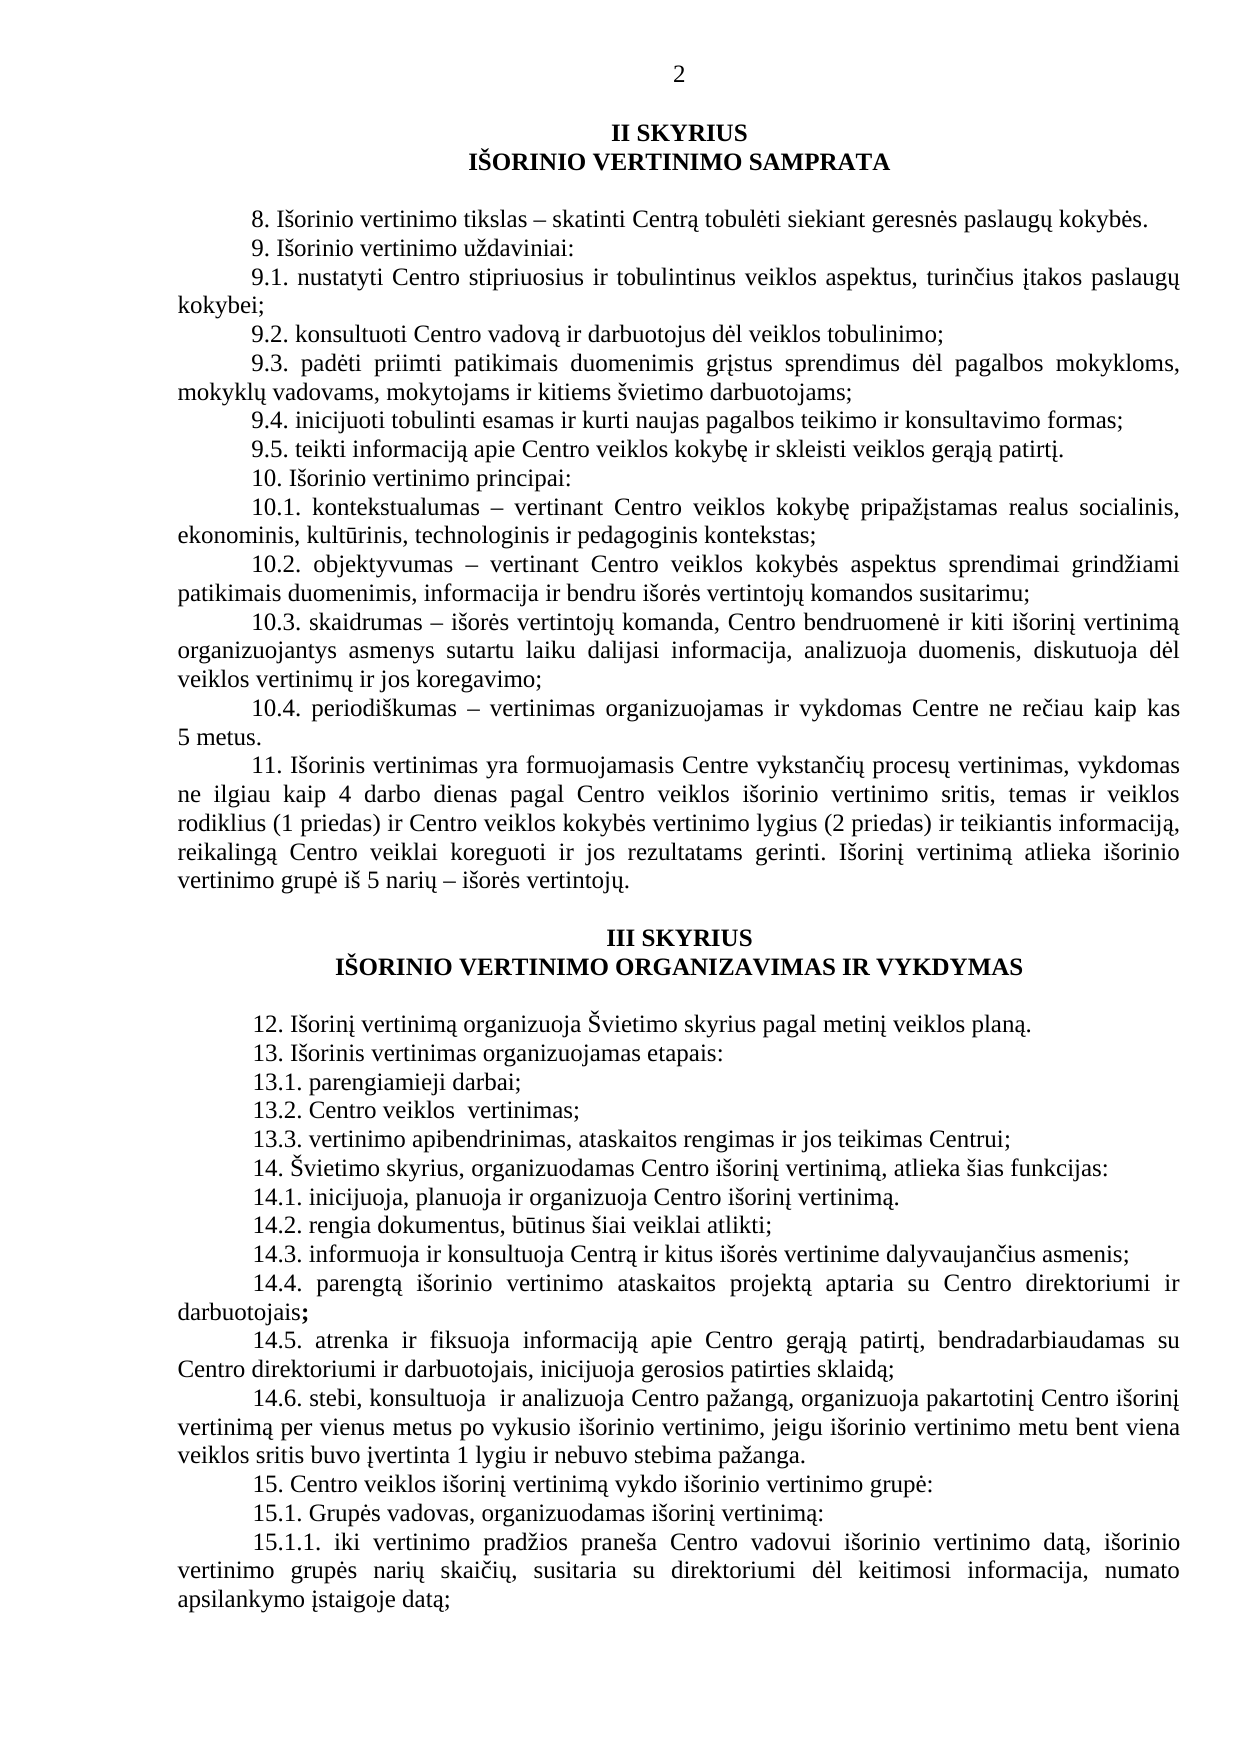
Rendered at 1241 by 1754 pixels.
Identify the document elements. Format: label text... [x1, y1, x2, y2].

text 10.1. kontekstualumas – vertinant Centro veiklos kokybę pripažįstamas realus socialinis, ekonominis, kultūrinis, technologinis ir pedagoginis kontekstas; [177, 492, 1181, 549]
text 13.3. vertinimo apibendrinimas, ataskaitos rengimas ir jos teikimas Centrui; [177, 1124, 1181, 1153]
text 14.2. rengia dokumentus, būtinus šiai veiklai atlikti; [177, 1211, 1181, 1239]
text 14.6. stebi, konsultuoja ir analizuoja Centro pažangą, organizuoja pakartotinį Centro išorinį vertinimą per vienus metus po vykusio išorinio vertinimo, jeigu išorinio vertinimo metu bent viena veiklos sritis buvo įvertinta 1 lygiu ir nebuvo stebima pažanga. [177, 1383, 1181, 1469]
text 14.1. inicijuoja, planuoja ir organizuoja Centro išorinį vertinimą. [177, 1182, 1181, 1211]
text 9.5. teikti informaciją apie Centro veiklos kokybę ir skleisti veiklos gerąją patirtį. [177, 434, 1181, 463]
text 9.4. inicijuoti tobulinti esamas ir kurti naujas pagalbos teikimo ir konsultavimo formas; [177, 406, 1181, 434]
text 14. Švietimo skyrius, organizuodamas Centro išorinį vertinimą, atlieka šias funkcijas: [177, 1153, 1181, 1182]
text 15. Centro veiklos išorinį vertinimą vykdo išorinio vertinimo grupė: [177, 1469, 1181, 1498]
text 14.4. parengtą išorinio vertinimo ataskaitos projektą aptaria su Centro direktoriumi ir darbuotojais; [177, 1268, 1181, 1326]
text III SKYRIUS [177, 923, 1181, 952]
text 9.1. nustatyti Centro stipriuosius ir tobulintinus veiklos aspektus, turinčius įtakos paslaugų kokybei; [177, 262, 1181, 319]
text 10.2. objektyvumas – vertinant Centro veiklos kokybės aspektus sprendimai grindžiami patikimais duomenimis, informacija ir bendru išorės vertintojų komandos susitarimu; [177, 549, 1181, 607]
text 9.2. konsultuoti Centro vadovą ir darbuotojus dėl veiklos tobulinimo; [177, 319, 1181, 348]
text 14.3. informuoja ir konsultuoja Centrą ir kitus išorės vertinime dalyvaujančius asmenis; [177, 1239, 1181, 1268]
text 15.1.1. iki vertinimo pradžios praneša Centro vadovui išorinio vertinimo datą, išorinio vertinimo grupės narių skaičių, susitaria su direktoriumi dėl keitimosi informacija, numato apsilankymo įstaigoje datą; [177, 1527, 1181, 1613]
text 8. Išorinio vertinimo tikslas – skatinti Centrą tobulėti siekiant geresnės paslaugų kokybės. [177, 204, 1181, 233]
text 10. Išorinio vertinimo principai: [177, 463, 1181, 492]
text 15.1. Grupės vadovas, organizuodamas išorinį vertinimą: [177, 1498, 1181, 1527]
text 14.5. atrenka ir fiksuoja informaciją apie Centro gerąją patirtį, bendradarbiaudamas su Centro direktoriumi ir darbuotojais, inicijuoja gerosios patirties sklaidą; [177, 1326, 1181, 1383]
text 13.2. Centro veiklos vertinimas; [177, 1096, 1181, 1124]
text 13.1. parengiamieji darbai; [177, 1067, 1181, 1096]
text 11. Išorinis vertinimas yra formuojamasis Centre vykstančių procesų vertinimas, vykdomas ne ilgiau kaip 4 darbo dienas pagal Centro veiklos išorinio vertinimo sritis, temas ir veiklos rodiklius (1 priedas) ir Centro veiklos kokybės vertinimo lygius (2 priedas) ir teikiantis informaciją, reikalingą Centro veiklai koreguoti ir jos rezultatams gerinti. Išorinį vertinimą atlieka išorinio vertinimo grupė iš 5 narių – išorės vertintojų. [177, 751, 1181, 894]
text 9.3. padėti priimti patikimais duomenimis grįstus sprendimus dėl pagalbos mokykloms, mokyklų vadovams, mokytojams ir kitiems švietimo darbuotojams; [177, 348, 1181, 406]
text 10.4. periodiškumas – vertinimas organizuojamas ir vykdomas Centre ne rečiau kaip kas 5 metus. [177, 693, 1181, 751]
text IŠORinio VERTINIMO SAMPRATA [177, 147, 1181, 176]
text 13. Išorinis vertinimas organizuojamas etapais: [177, 1038, 1181, 1067]
text 9. Išorinio vertinimo uždaviniai: [177, 233, 1181, 262]
text IŠORINIO VERTINIMO ORGANIZAVIMAS IR VYKDYMAS [177, 952, 1181, 981]
text 10.3. skaidrumas – išorės vertintojų komanda, Centro bendruomenė ir kiti išorinį vertinimą organizuojantys asmenys sutartu laiku dalijasi informacija, analizuoja duomenis, diskutuoja dėl veiklos vertinimų ir jos koregavimo; [177, 607, 1181, 693]
text II SKYRIUS [177, 118, 1181, 147]
text 12. Išorinį vertinimą organizuoja Švietimo skyrius pagal metinį veiklos planą. [177, 1009, 1181, 1038]
